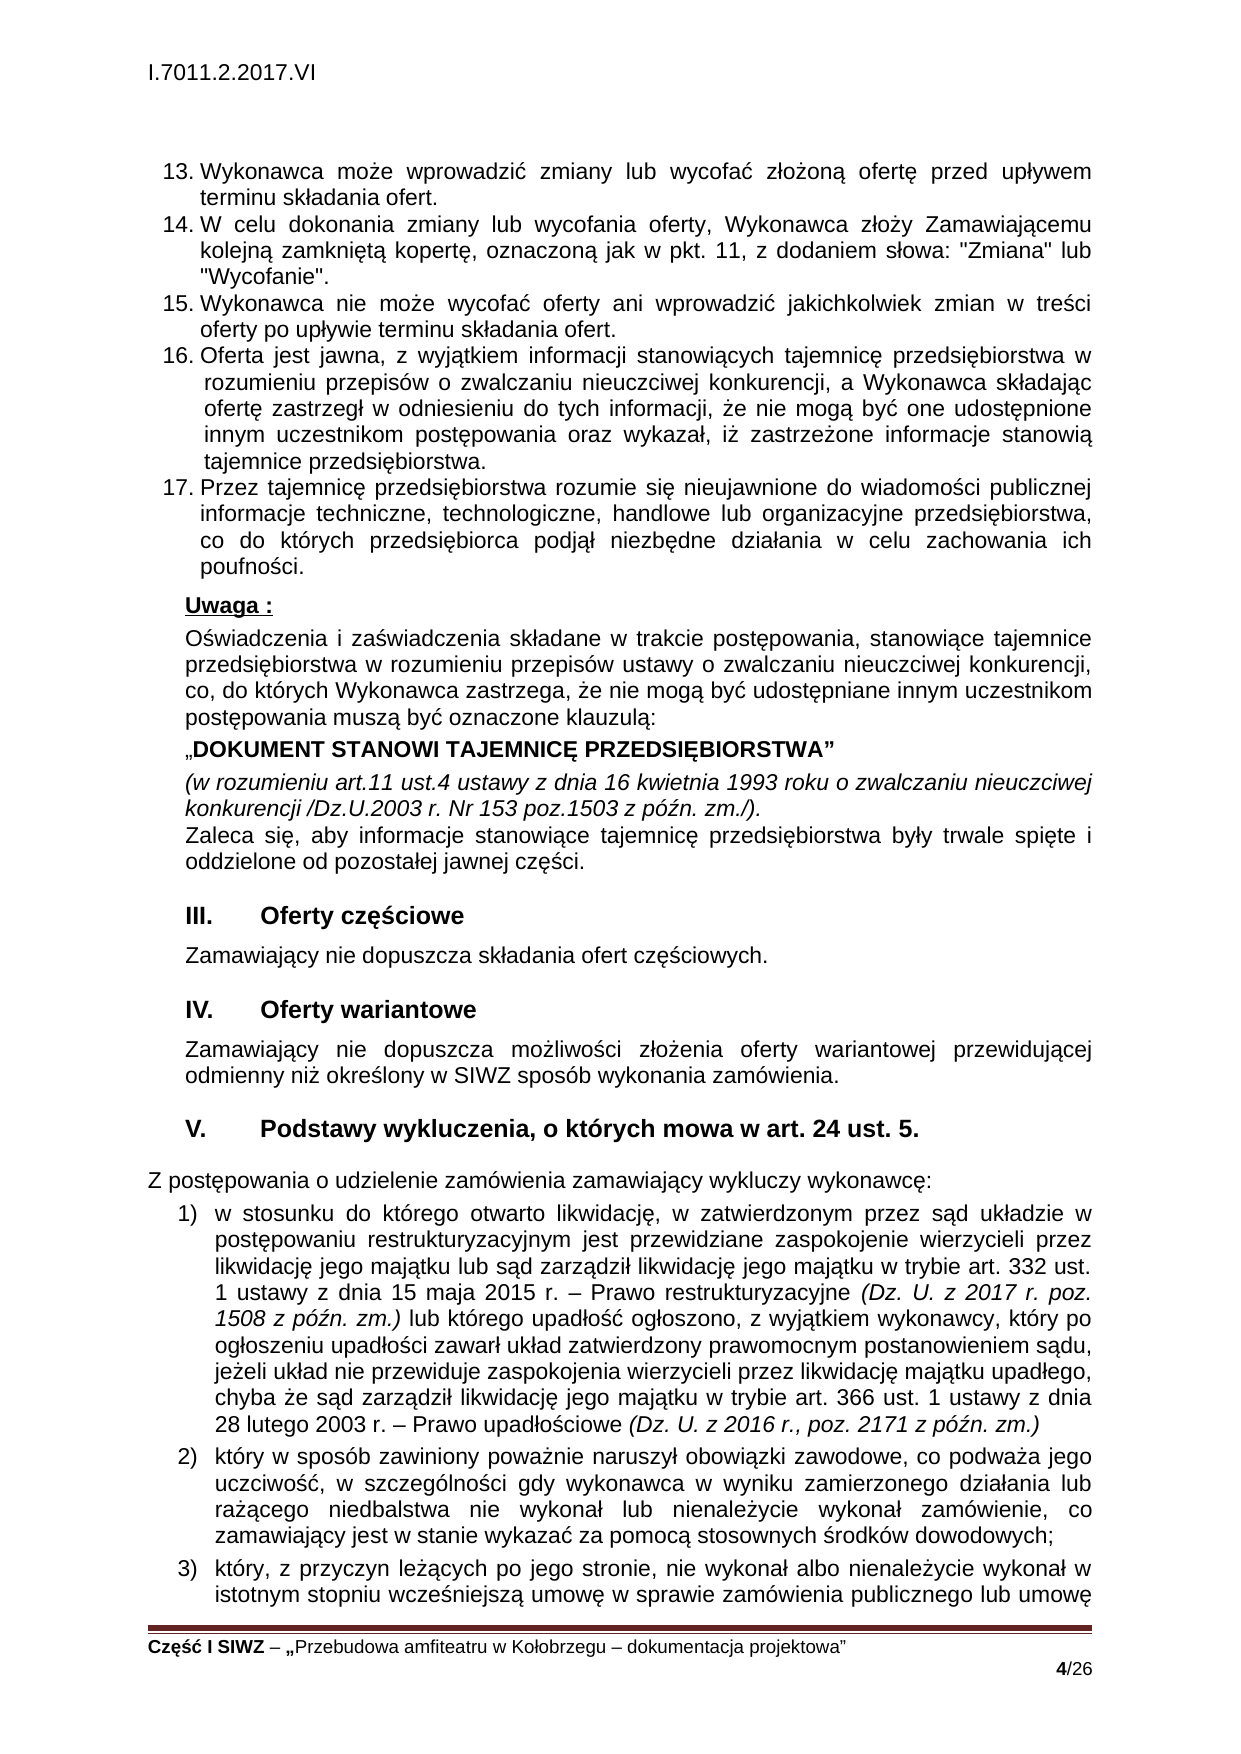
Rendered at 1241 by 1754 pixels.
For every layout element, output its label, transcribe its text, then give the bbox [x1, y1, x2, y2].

list który w sposób zawiniony poważnie naruszył obowiązki zawodowe, co podważa jego uczciwość, w szczególności gdy wykonawca w wyniku zamierzonego działania lub rażącego niedbalstwa nie wykonał lub nienależycie wykonał zamówienie, co zamawiający jest w stanie wykazać za pomocą stosownych środków dowodowych; [177, 1443, 1092, 1549]
text Uwaga : [185, 592, 1092, 618]
subtitle Oferty wariantowe [185, 994, 1092, 1023]
list w stosunku do którego otwarto likwidację, w zatwierdzonym przez sąd układzie w postępowaniu restrukturyzacyjnym jest przewidziane zaspokojenie wierzycieli przez likwidację jego majątku lub sąd zarządził likwidację jego majątku w trybie art. 332 ust. 1 ustawy z dnia 15 maja 2015 r. – Prawo restrukturyzacyjne (Dz. U. z 2017 r. poz. 1508 z późn. zm.) lub którego upadłość ogłoszono, z wyjątkiem wykonawcy, który po ogłoszeniu upadłości zawarł układ zatwierdzony prawomocnym postanowieniem sądu, jeżeli układ nie przewiduje zaspokojenia wierzycieli przez likwidację majątku upadłego, chyba że sąd zarządził likwidację jego majątku w trybie art. 366 ust. 1 ustawy z dnia 28 lutego 2003 r. – Prawo upadłościowe (Dz. U. z 2016 r., poz. 2171 z późn. zm.) [177, 1200, 1092, 1437]
text Zamawiający nie dopuszcza składania ofert częściowych. [185, 942, 1092, 968]
list Oferta jest jawna, z wyjątkiem informacji stanowiących tajemnicę przedsiębiorstwa w rozumieniu przepisów o zwalczaniu nieuczciwej konkurencji, a Wykonawca składając ofertę zastrzegł w odniesieniu do tych informacji, że nie mogą być one udostępnione innym uczestnikom postępowania oraz wykazał, iż zastrzeżone informacje stanowią tajemnice przedsiębiorstwa. [162, 342, 1092, 474]
subtitle Oferty częściowe [185, 901, 1092, 929]
text „DOKUMENT STANOWI TAJEMNICĘ PRZEDSIĘBIORSTWA” [185, 736, 1092, 763]
subtitle Podstawy wykluczenia, o których mowa w art. 24 ust. 5. [185, 1113, 1092, 1142]
list Przez tajemnicę przedsiębiorstwa rozumie się nieujawnione do wiadomości publicznej informacje techniczne, technologiczne, handlowe lub organizacyjne przedsiębiorstwa, co do których przedsiębiorca podjął niezbędne działania w celu zachowania ich poufności. [162, 474, 1092, 579]
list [177, 1555, 1092, 1608]
text Z postępowania o udzielenie zamówienia zamawiający wykluczy wykonawcę: [148, 1167, 1092, 1194]
text Oświadczenia i zaświadczenia składane w trakcie postępowania, stanowiące tajemnice przedsiębiorstwa w rozumieniu przepisów ustawy o zwalczaniu nieuczciwej konkurencji, co, do których Wykonawca zastrzega, że nie mogą być udostępniane innym uczestnikom postępowania muszą być oznaczone klauzulą: [185, 624, 1092, 730]
text (w rozumieniu art.11 ust.4 ustawy z dnia 16 kwietnia 1993 roku o zwalczaniu nieuczciwej konkurencji /Dz.U.2003 r. Nr 153 poz.1503 z późn. zm./). [185, 769, 1092, 822]
list W celu dokonania zmiany lub wycofania oferty, Wykonawca złoży Zamawiającemu kolejną zamkniętą kopertę, oznaczoną jak w pkt. 11, z dodaniem słowa: "Zmiana" lub "Wycofanie". [162, 211, 1092, 289]
text Zamawiający nie dopuszcza możliwości złożenia oferty wariantowej przewidującej odmienny niż określony w SIWZ sposób wykonania zamówienia. [185, 1036, 1092, 1088]
text Zaleca się, aby informacje stanowiące tajemnicę przedsiębiorstwa były trwale spięte i oddzielone od pozostałej jawnej części. [185, 822, 1092, 874]
list Wykonawca może wprowadzić zmiany lub wycofać złożoną ofertę przed upływem terminu składania ofert. [162, 158, 1092, 211]
list Wykonawca nie może wycofać oferty ani wprowadzić jakichkolwiek zmian w treści oferty po upływie terminu składania ofert. [162, 289, 1092, 342]
